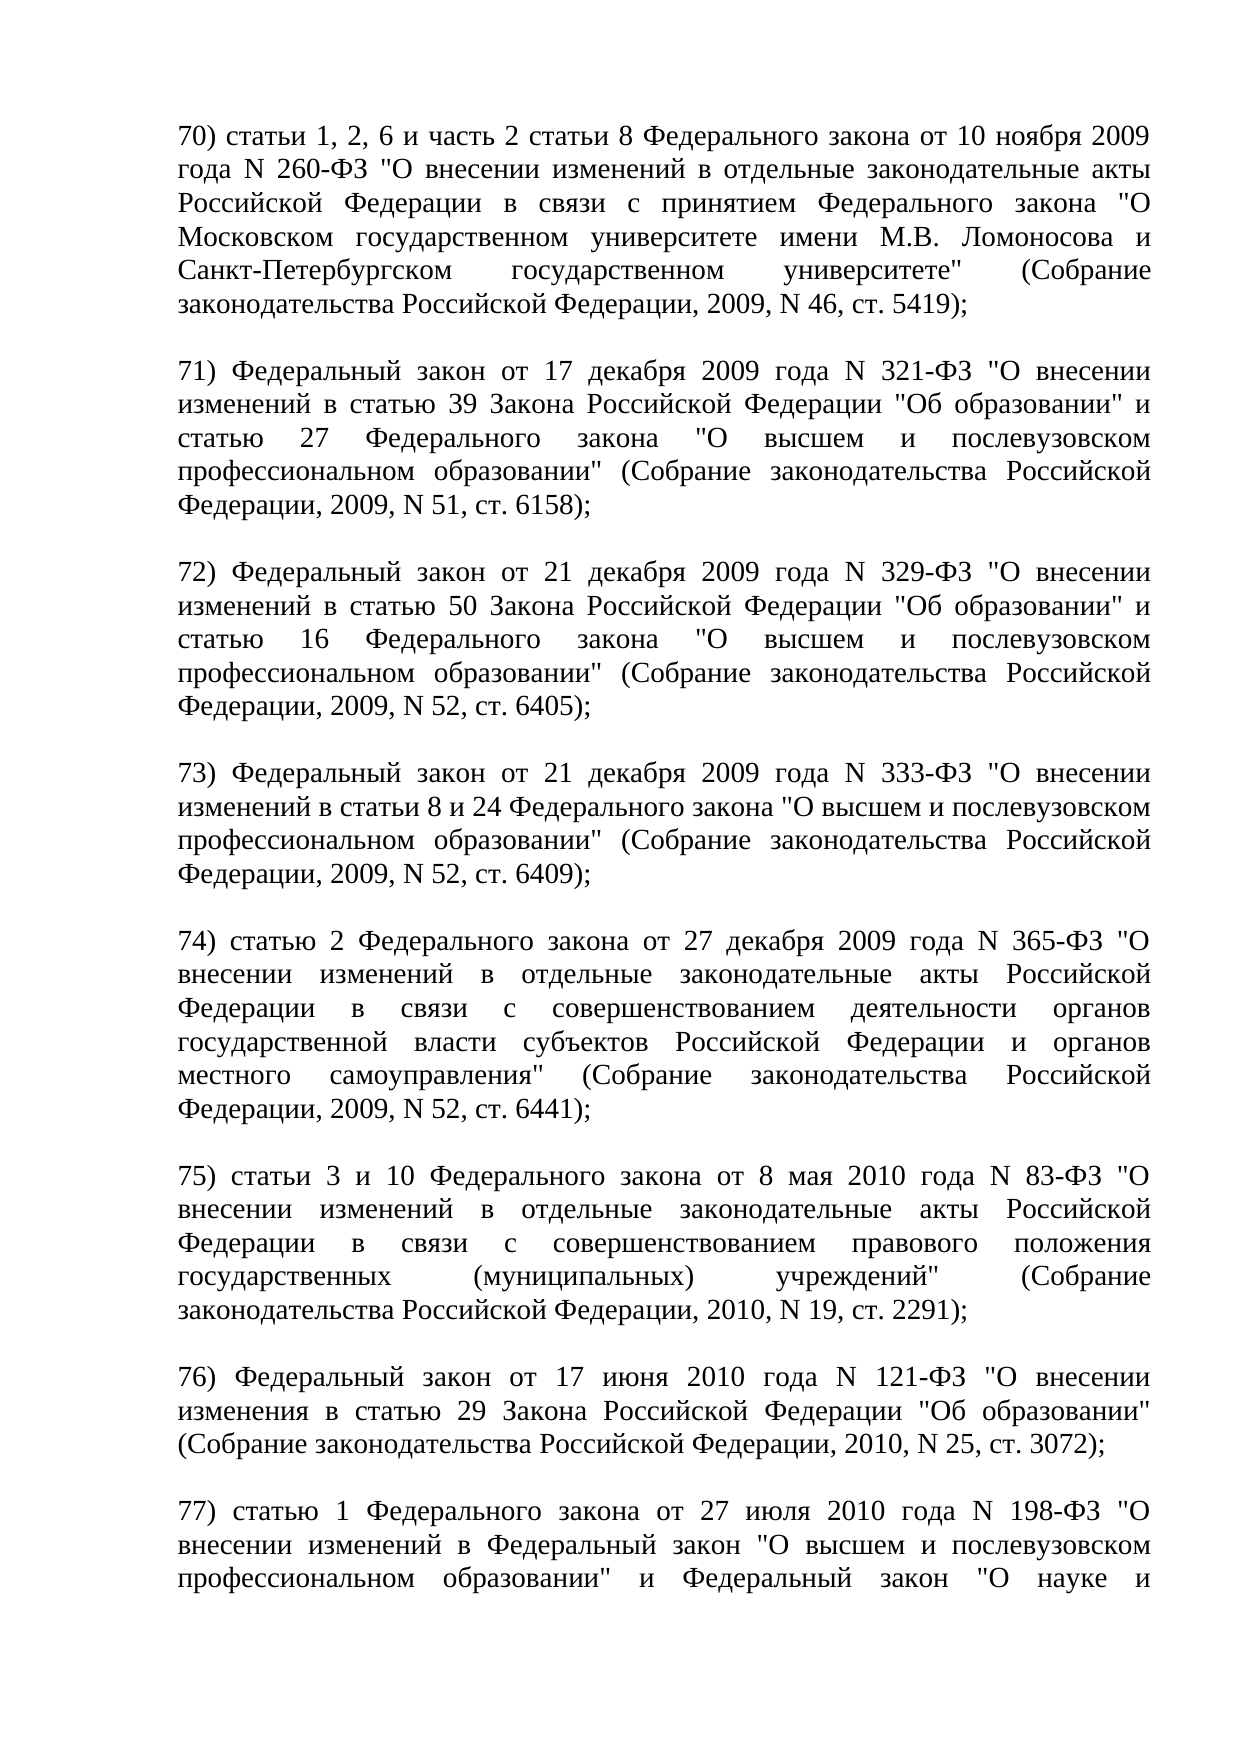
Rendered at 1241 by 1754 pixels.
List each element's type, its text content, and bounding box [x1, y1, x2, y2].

text 70) статьи 1, 2, 6 и часть 2 статьи 8 Федерального закона от 10 ноября 2009 года N 260-ФЗ "О внесении изменений в отдельные законодательные акты Российской Федерации в связи с принятием Федерального закона "О Московском государственном университете имени М.В. Ломоносова и Санкт-Петербургском государственном университете" (Собрание законодательства Российской Федерации, 2009, N 46, ст. 5419); [177, 118, 1152, 319]
text 71) Федеральный закон от 17 декабря 2009 года N 321-ФЗ "О внесении изменений в статью 39 Закона Российской Федерации "Об образовании" и статью 27 Федерального закона "О высшем и послевузовском профессиональном образовании" (Собрание законодательства Российской Федерации, 2009, N 51, ст. 6158); [177, 353, 1152, 521]
text 74) статью 2 Федерального закона от 27 декабря 2009 года N 365-ФЗ "О внесении изменений в отдельные законодательные акты Российской Федерации в связи с совершенствованием деятельности органов государственной власти субъектов Российской Федерации и органов местного самоуправления" (Собрание законодательства Российской Федерации, 2009, N 52, ст. 6441); [177, 923, 1152, 1124]
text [177, 1493, 1152, 1594]
text 72) Федеральный закон от 21 декабря 2009 года N 329-ФЗ "О внесении изменений в статью 50 Закона Российской Федерации "Об образовании" и статью 16 Федерального закона "О высшем и послевузовском профессиональном образовании" (Собрание законодательства Российской Федерации, 2009, N 52, ст. 6405); [177, 554, 1152, 722]
text 76) Федеральный закон от 17 июня 2010 года N 121-ФЗ "О внесении изменения в статью 29 Закона Российской Федерации "Об образовании" (Собрание законодательства Российской Федерации, 2010, N 25, ст. 3072); [177, 1359, 1152, 1460]
text 75) статьи 3 и 10 Федерального закона от 8 мая 2010 года N 83-ФЗ "О внесении изменений в отдельные законодательные акты Российской Федерации в связи с совершенствованием правового положения государственных (муниципальных) учреждений" (Собрание законодательства Российской Федерации, 2010, N 19, ст. 2291); [177, 1158, 1152, 1326]
text 73) Федеральный закон от 21 декабря 2009 года N 333-ФЗ "О внесении изменений в статьи 8 и 24 Федерального закона "О высшем и послевузовском профессиональном образовании" (Собрание законодательства Российской Федерации, 2009, N 52, ст. 6409); [177, 755, 1152, 889]
